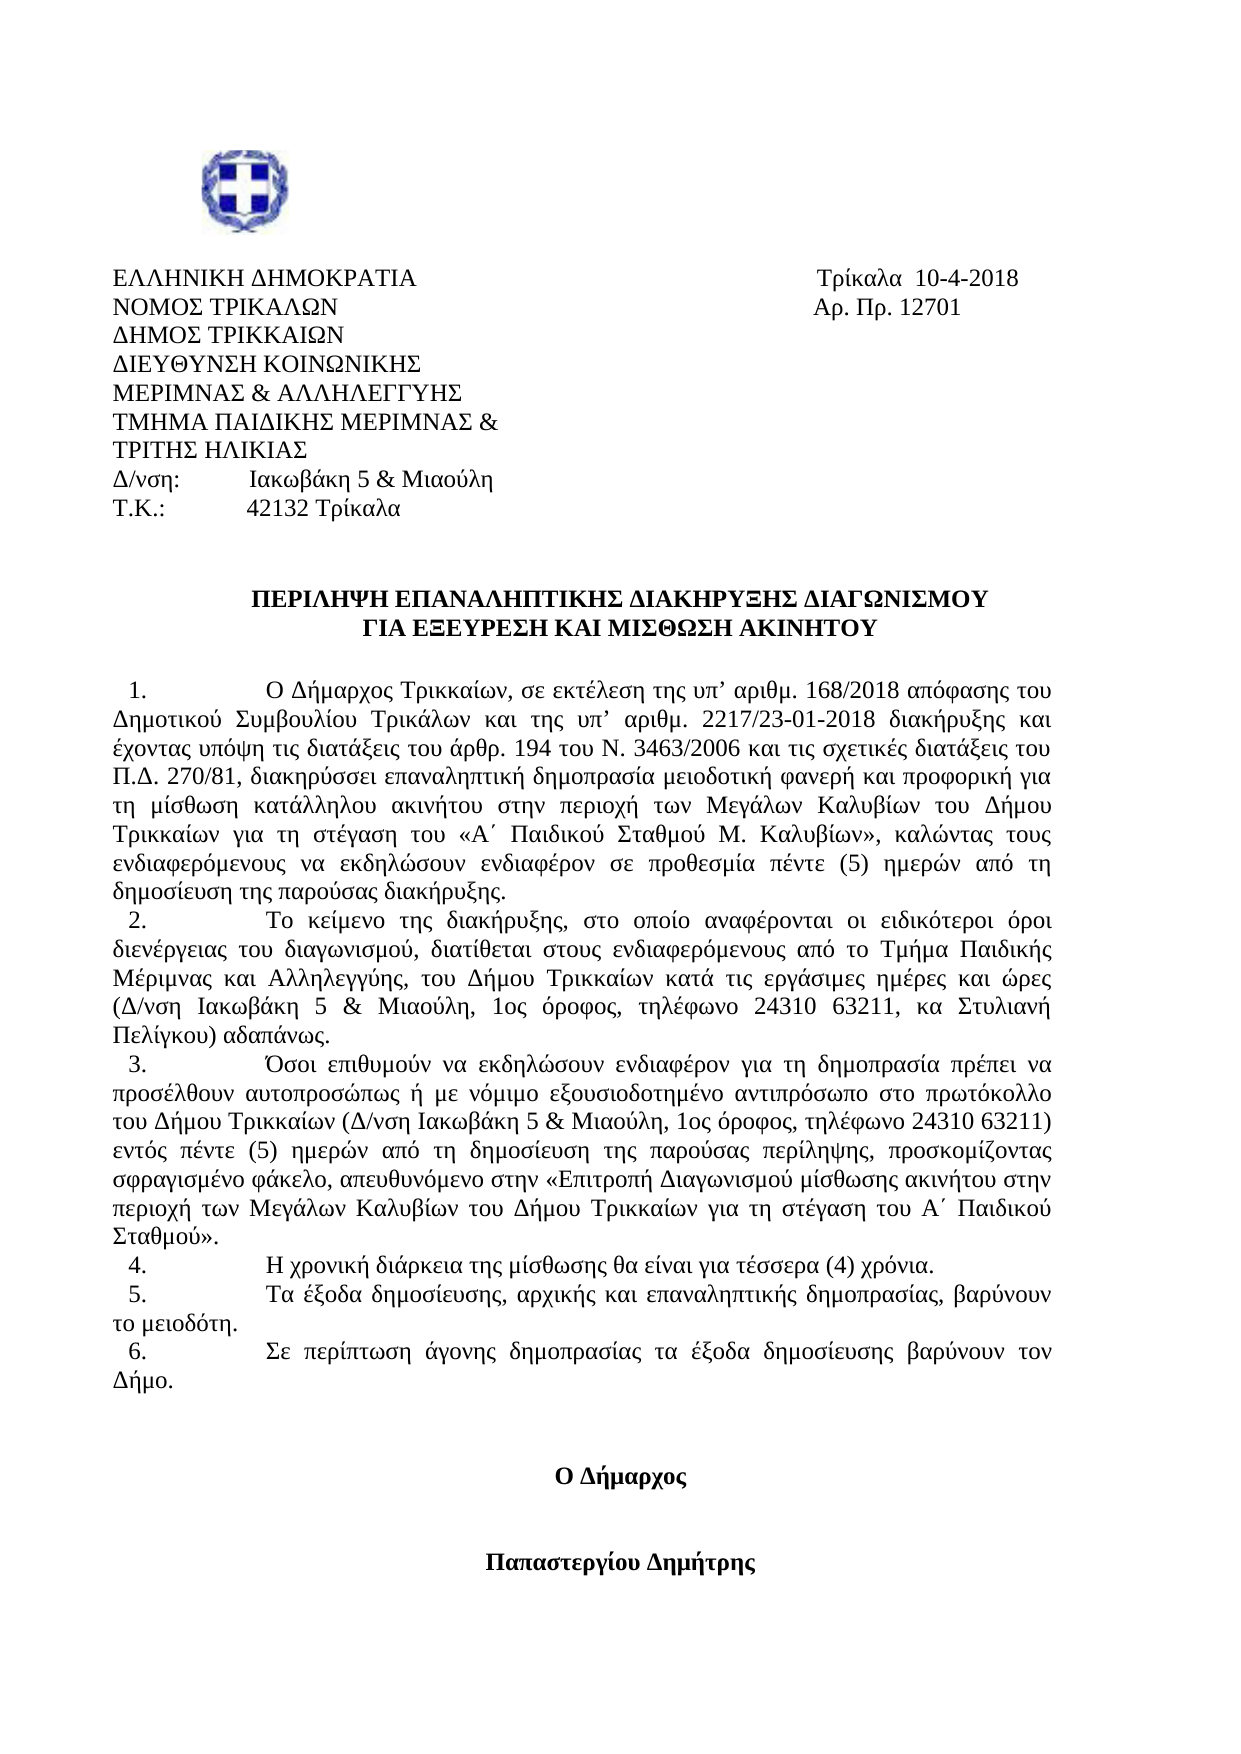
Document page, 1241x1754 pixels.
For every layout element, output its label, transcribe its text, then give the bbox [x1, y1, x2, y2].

text ΠΕΡΙΛΗΨΗ ΕΠΑΝΑΛΗΠΤΙΚΗΣ ΔΙΑΚΗΡΥΞΗΣ ΔΙΑΓΩΝΙΣΜΟΥ [187, 584, 1053, 613]
list Η χρονική διάρκεια της μίσθωσης θα είναι για τέσσερα (4) χρόνια. [112, 1250, 1053, 1279]
text Ο Δήμαρχος [187, 1461, 1053, 1490]
list Όσοι επιθυμούν να εκδηλώσουν ενδιαφέρον για τη δημοπρασία πρέπει να προσέλθουν αυτοπροσώπως ή με νόμιμο εξουσιοδοτημένο αντιπρόσωπο στο πρωτόκολλο του Δήμου Τρικκαίων (Δ/νση Ιακωβάκη 5 & Μιαούλη, 1ος όροφος, τηλέφωνο 24310 63211) εντός πέντε (5) ημερών από τη δημοσίευση της παρούσας περίληψης, προσκομίζοντας σφραγισμένο φάκελο, απευθυνόμενο στην «Επιτροπή Διαγωνισμού μίσθωσης ακινήτου στην περιοχή των Μεγάλων Καλυβίων του Δήμου Τρικκαίων για τη στέγαση του Α΄ Παιδικού Σταθμού». [112, 1049, 1053, 1250]
text Παπαστεργίου Δημήτρης [187, 1547, 1053, 1576]
list Το κείμενο της διακήρυξης, στο οποίο αναφέρονται οι ειδικότεροι όροι διενέργειας του διαγωνισμού, διατίθεται στους ενδιαφερόμενους από το Τμήμα Παιδικής Μέριμνας και Αλληλεγγύης, του Δήμου Τρικκαίων κατά τις εργάσιμες ημέρες και ώρες (Δ/νση Ιακωβάκη 5 & Μιαούλη, 1ος όροφος, τηλέφωνο 24310 63211, κα Στυλιανή Πελίγκου) αδαπάνως. [112, 905, 1053, 1049]
text Τ.Κ.: 42132 Τρίκαλα [112, 493, 1053, 522]
text ΤΜΗΜΑ ΠΑΙΔΙΚΗΣ ΜΕΡΙΜΝΑΣ & [112, 407, 1053, 436]
list Ο Δήμαρχος Τρικκαίων, σε εκτέλεση της υπ’ αριθμ. 168/2018 απόφασης του Δημοτικού Συμβουλίου Τρικάλων και της υπ’ αριθμ. 2217/23-01-2018 διακήρυξης και έχοντας υπόψη τις διατάξεις του άρθρ. 194 του Ν. 3463/2006 και τις σχετικές διατάξεις του Π.Δ. 270/81, διακηρύσσει επαναληπτική δημοπρασία μειοδοτική φανερή και προφορική για τη μίσθωση κατάλληλου ακινήτου στην περιοχή των Μεγάλων Καλυβίων του Δήμου Τρικκαίων για τη στέγαση του «Α΄ Παιδικού Σταθμού Μ. Καλυβίων», καλώντας τους ενδιαφερόμενους να εκδηλώσουν ενδιαφέρον σε προθεσμία πέντε (5) ημερών από τη δημοσίευση της παρούσας διακήρυξης. [112, 675, 1053, 905]
picture [201, 150, 290, 235]
text ΝΟΜΟΣ ΤΡΙΚΑΛΩΝ Αρ. Πρ. 12701 [112, 292, 1053, 321]
text ΕΛΛΗΝΙΚΗ ΔΗΜΟΚΡΑΤΙΑ Τρίκαλα 10-4-2018 [112, 263, 1053, 292]
text ΤΡΙΤΗΣ ΗΛΙΚΙΑΣ [112, 436, 1053, 464]
text ΔΗΜΟΣ ΤΡΙΚΚΑΙΩΝ [112, 321, 1053, 349]
text ΜΕΡΙΜΝΑΣ & ΑΛΛΗΛΕΓΓΥΗΣ [112, 378, 1053, 407]
list Τα έξοδα δημοσίευσης, αρχικής και επαναληπτικής δημοπρασίας, βαρύνουν το μειοδότη. [112, 1279, 1053, 1336]
text ΓΙΑ ΕΞΕΥΡΕΣΗ ΚΑΙ ΜΙΣΘΩΣΗ ΑΚΙΝΗΤΟΥ [187, 613, 1053, 642]
text Δ/νση: Ιακωβάκη 5 & Μιαούλη [112, 464, 1053, 493]
list Σε περίπτωση άγονης δημοπρασίας τα έξοδα δημοσίευσης βαρύνουν τον Δήμο. [112, 1336, 1053, 1394]
text ΔΙΕΥΘΥΝΣΗ ΚΟΙΝΩΝΙΚΗΣ [112, 349, 1053, 378]
